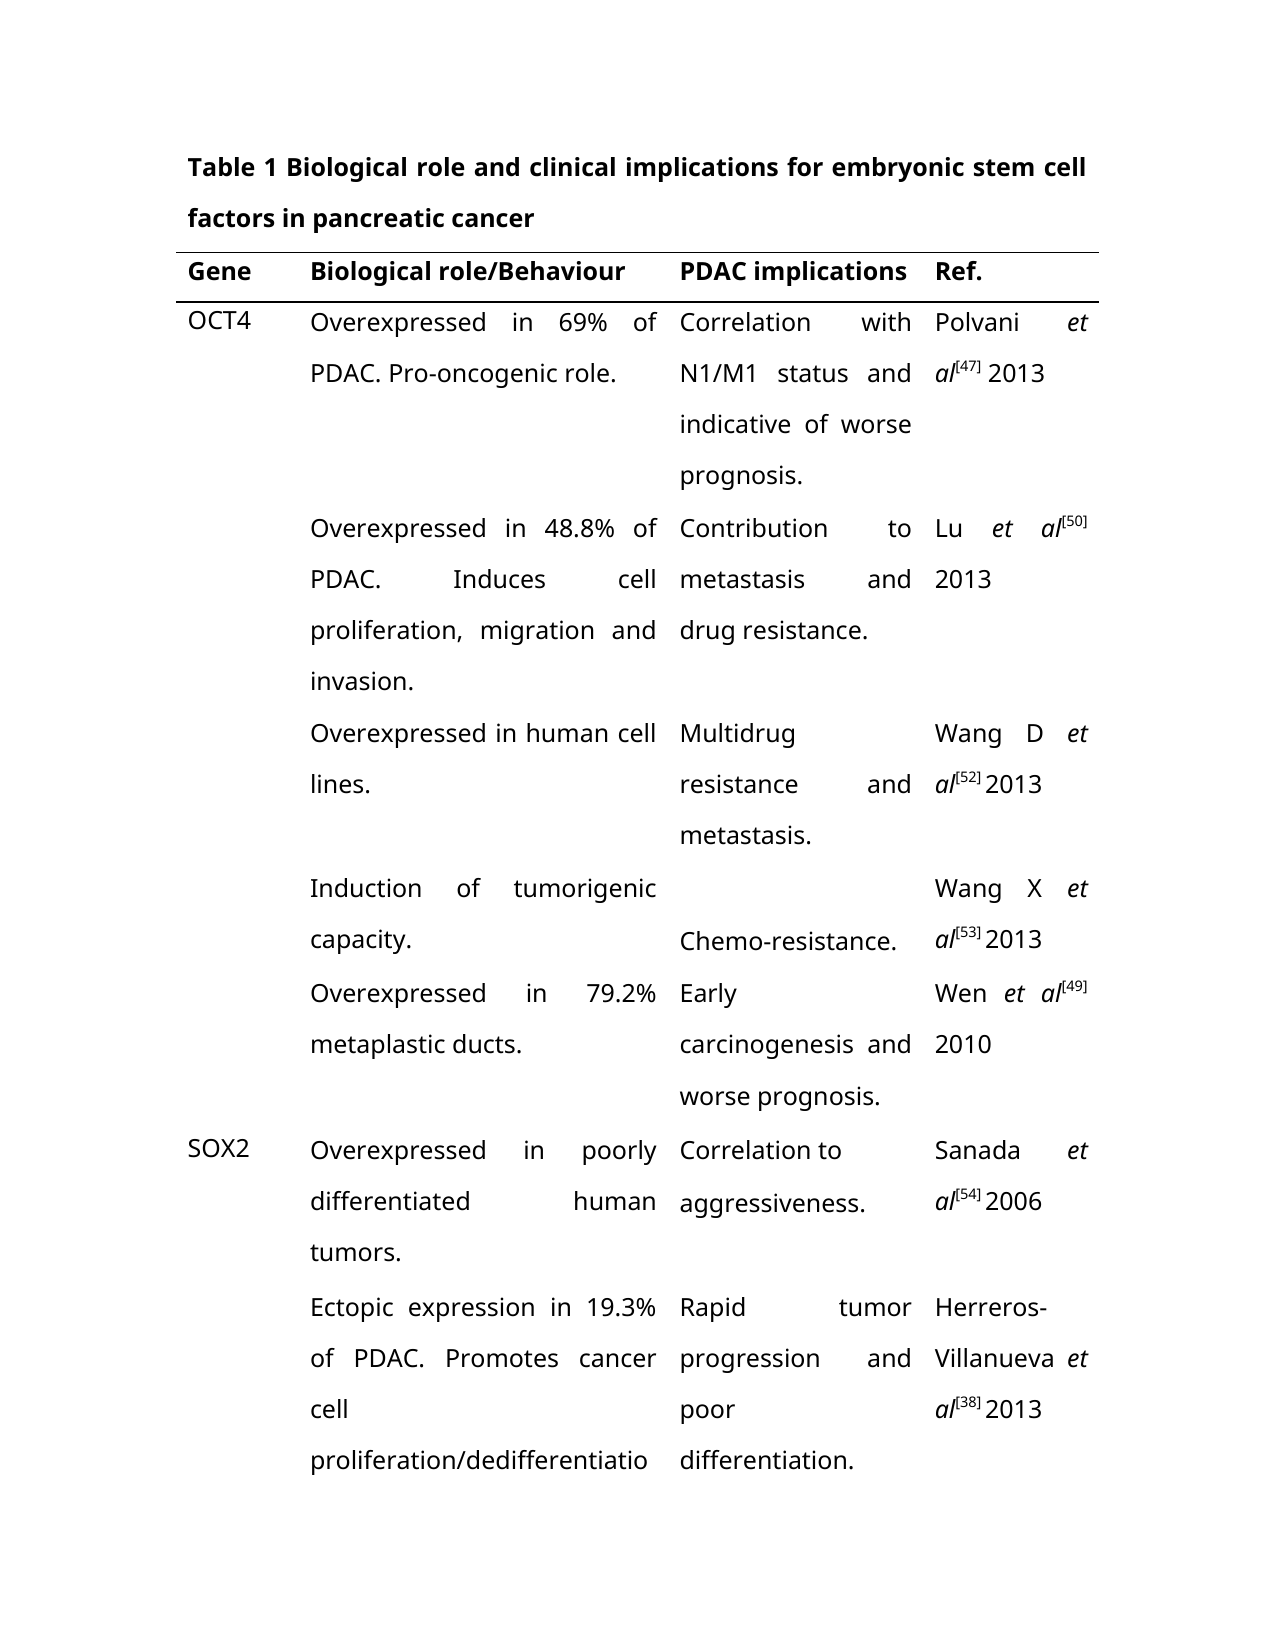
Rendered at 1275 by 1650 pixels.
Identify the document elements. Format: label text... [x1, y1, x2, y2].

table_cell Multidrug resistance and metastasis. [668, 714, 923, 868]
table_header PDAC implications [668, 253, 923, 301]
table_cell Induction of tumorigenic capacity. [299, 868, 668, 974]
table_cell Wang X et al[53] 2013 [923, 868, 1099, 974]
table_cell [923, 1287, 1099, 1493]
table_cell Chemo-resistance. [668, 868, 923, 974]
table_cell Correlation with N1/M1 status and indicative of worse prognosis. [668, 303, 923, 508]
table_cell Overexpressed in 69% of PDAC. Pro-oncogenic role. [299, 303, 668, 508]
table_cell Sanada et al[54] 2006 [923, 1131, 1099, 1287]
table_cell Overexpressed in poorly differentiated human tumors. [299, 1131, 668, 1287]
table_cell Polvani et al[47] 2013 [923, 303, 1099, 508]
table_cell Contribution to metastasis and drug resistance. [668, 508, 923, 714]
table_cell SOX2 [176, 1131, 298, 1493]
text Table 1 Biological role and clinical implications for embryonic stem cell factors in pancreatic cancer [187, 150, 1087, 235]
table_cell Early carcinogenesis and worse prognosis. [668, 974, 923, 1131]
table_cell Wen et al[49] 2010 [923, 974, 1099, 1131]
table_cell OCT4 [176, 303, 298, 1131]
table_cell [299, 1287, 668, 1493]
table_cell Lu et al[50] 2013 [923, 508, 1099, 714]
table_cell Overexpressed in 79.2% metaplastic ducts. [299, 974, 668, 1131]
table_cell Wang D et al[52] 2013 [923, 714, 1099, 868]
table_cell Correlation to aggressiveness. [668, 1131, 923, 1287]
table_header Ref. [923, 253, 1099, 301]
table_header Biological role/Behaviour [299, 253, 668, 301]
table_cell Overexpressed in 48.8% of PDAC. Induces cell proliferation, migration and invasion. [299, 508, 668, 714]
table_header Gene [176, 253, 298, 301]
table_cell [668, 1287, 923, 1493]
table_cell Overexpressed in human cell lines. [299, 714, 668, 868]
